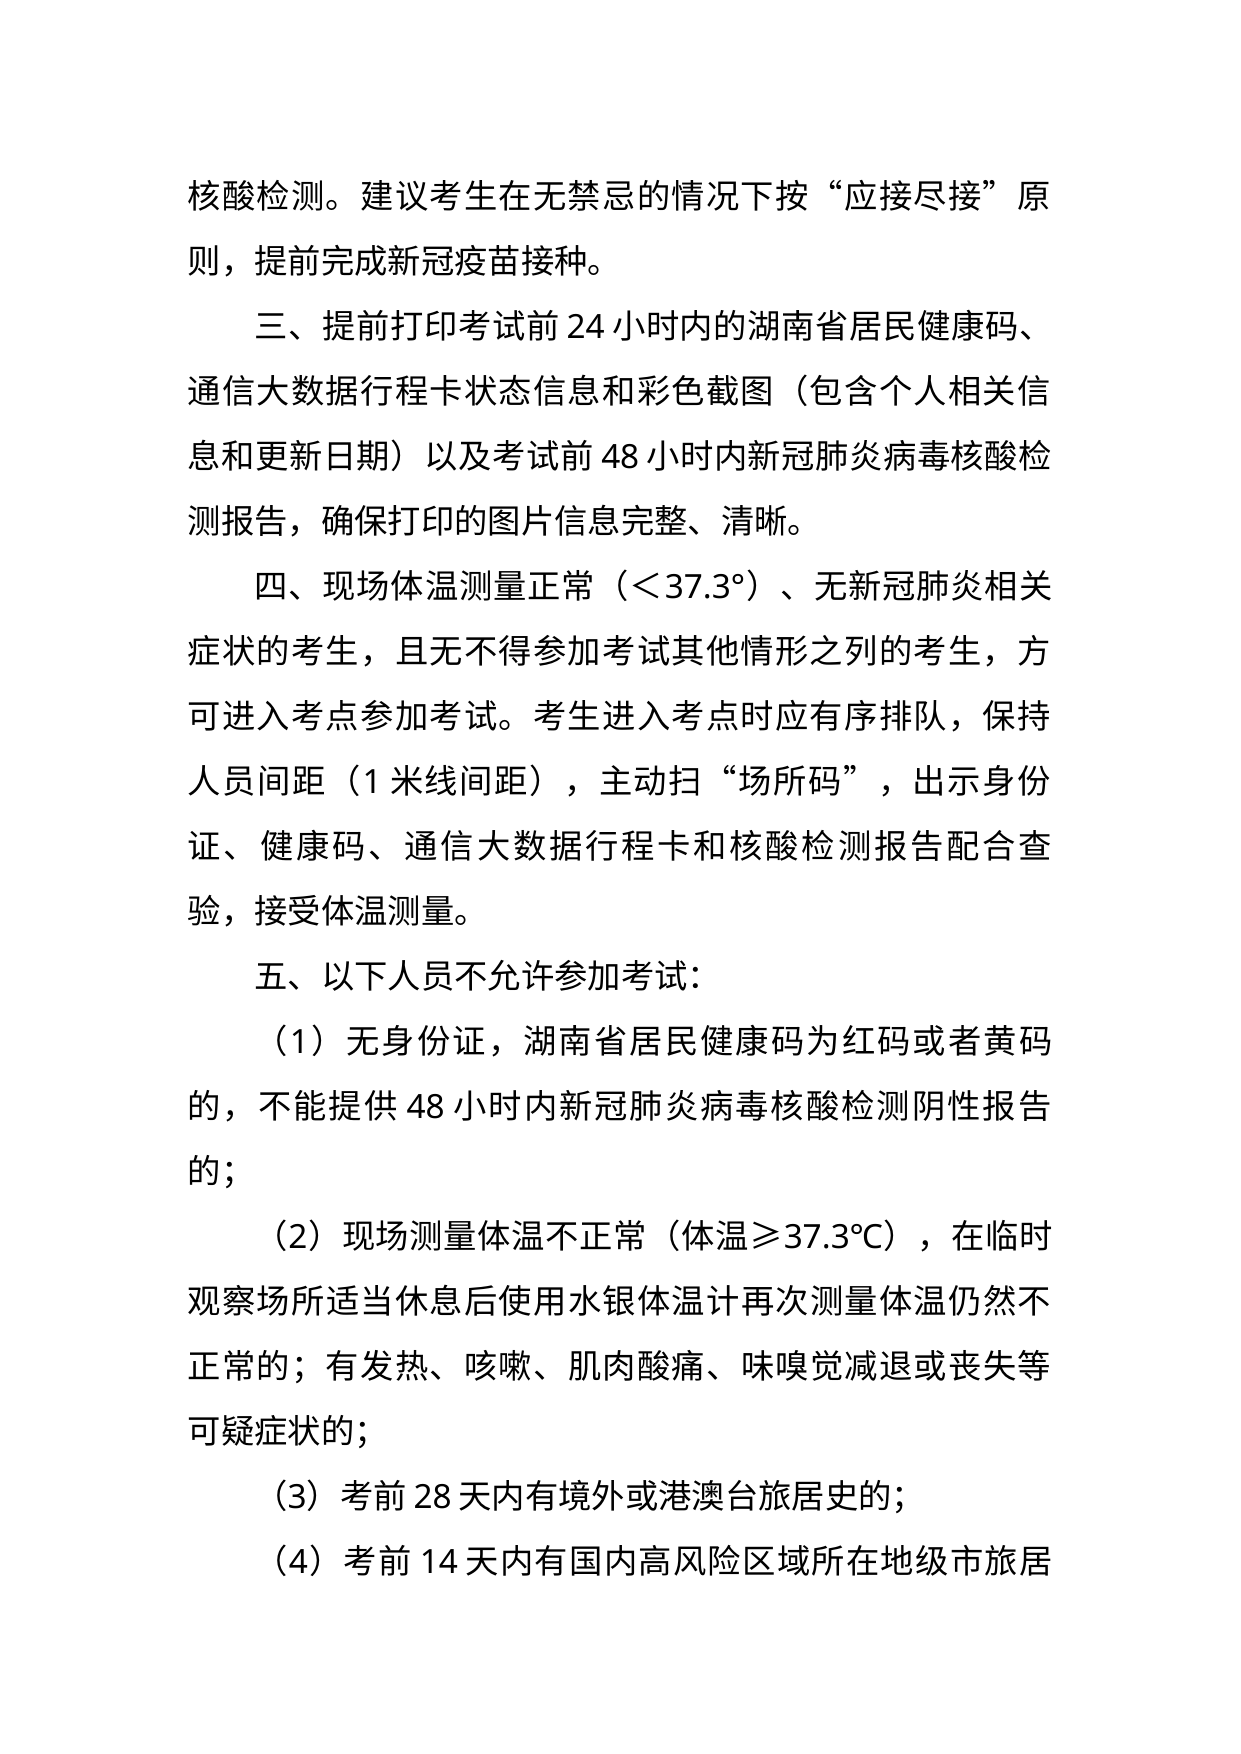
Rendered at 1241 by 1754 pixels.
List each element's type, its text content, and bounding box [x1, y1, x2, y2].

text 四、现场体温测量正常（＜37.3°）、无新冠肺炎相关症状的考生，且无不得参加考试其他情形之列的考生，方可进入考点参加考试。考生进入考点时应有序排队，保持人员间距（1米线间距），主动扫“场所码”，出示身份证、健康码、通信大数据行程卡和核酸检测报告配合查验，接受体温测量。 [187, 552, 1053, 942]
text （2）现场测量体温不正常（体温≥37.3℃），在临时观察场所适当休息后使用水银体温计再次测量体温仍然不正常的；有发热、咳嗽、肌肉酸痛、味嗅觉减退或丧失等可疑症状的； [187, 1202, 1053, 1462]
text （3）考前28天内有境外或港澳台旅居史的； [187, 1462, 1053, 1527]
text （1）无身份证，湖南省居民健康码为红码或者黄码的，不能提供48小时内新冠肺炎病毒核酸检测阴性报告的； [187, 1007, 1053, 1202]
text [187, 162, 1053, 292]
text 三、提前打印考试前24小时内的湖南省居民健康码、通信大数据行程卡状态信息和彩色截图（包含个人相关信息和更新日期）以及考试前48小时内新冠肺炎病毒核酸检测报告，确保打印的图片信息完整、清晰。 [187, 292, 1053, 552]
text 五、以下人员不允许参加考试： [187, 942, 1053, 1007]
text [187, 1527, 1053, 1592]
